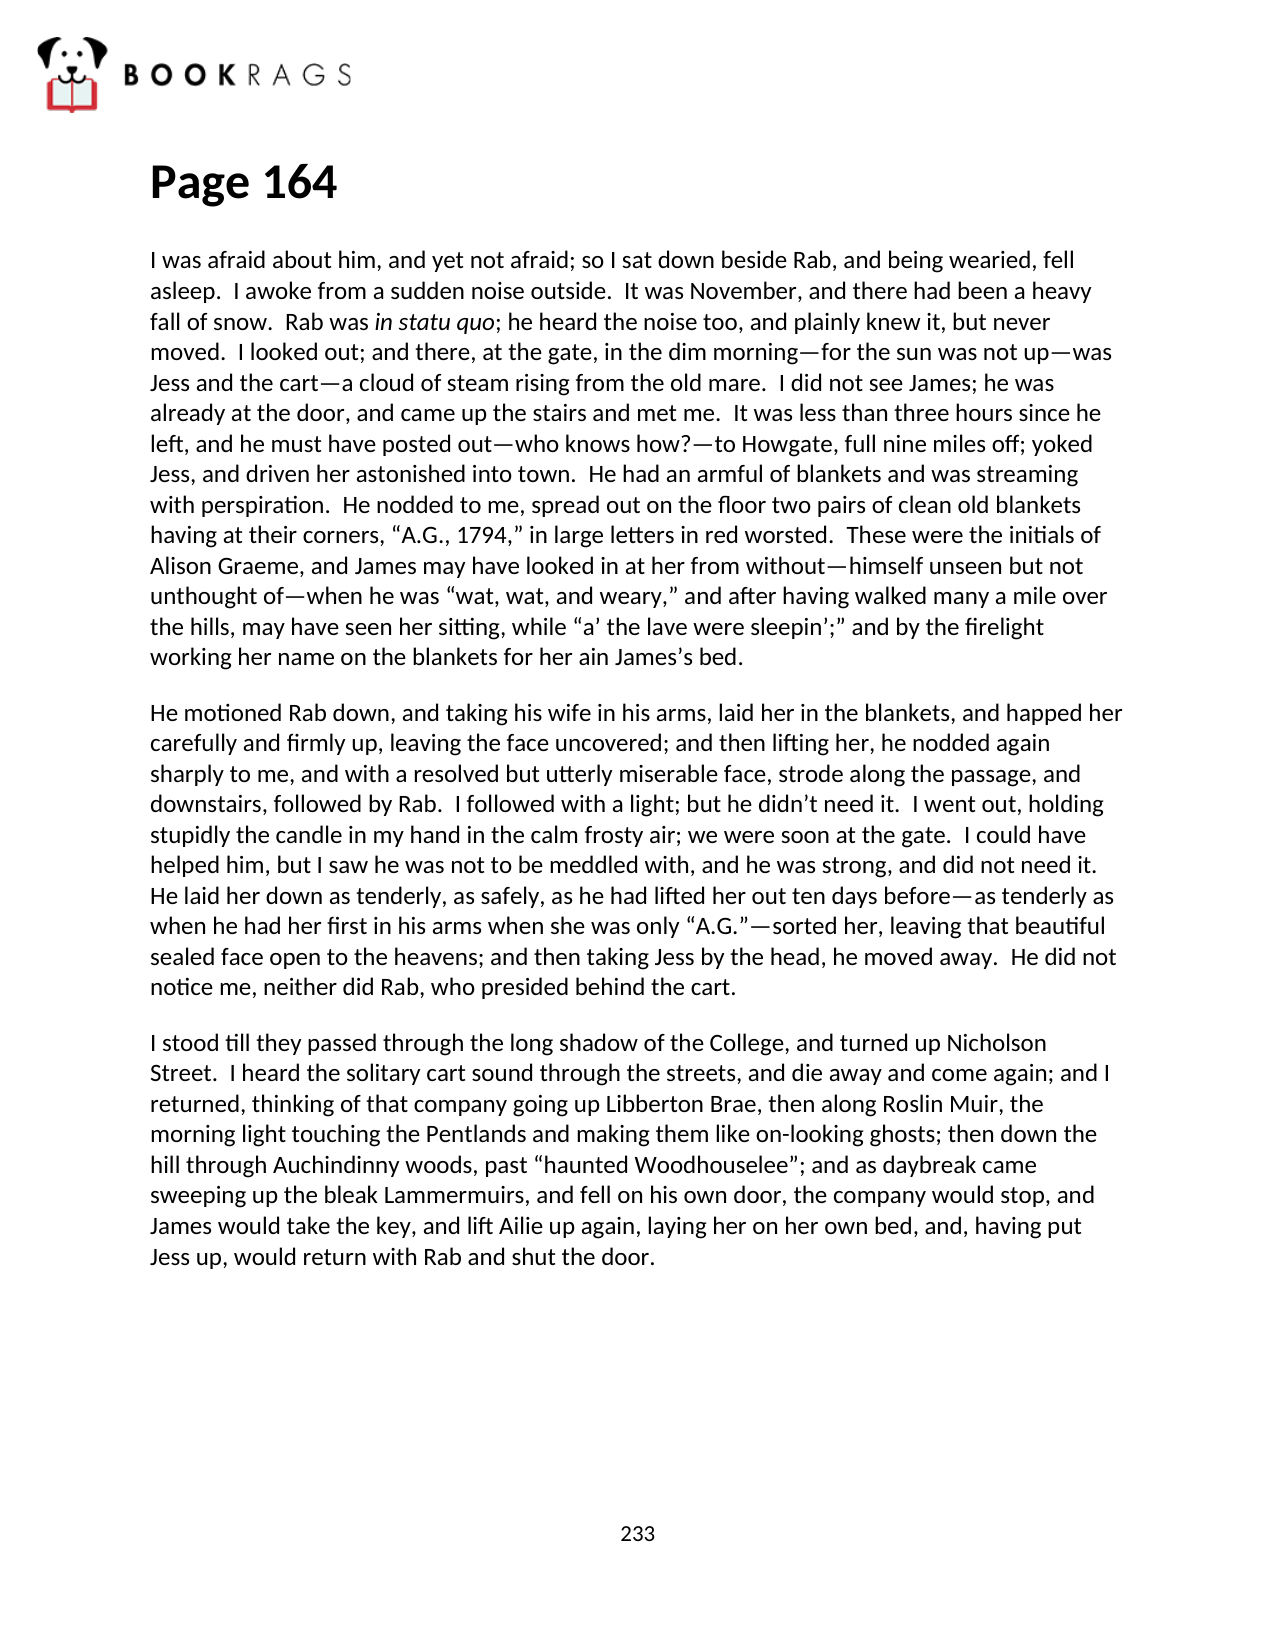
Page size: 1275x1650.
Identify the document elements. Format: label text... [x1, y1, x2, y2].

text Page 164 [150, 150, 1125, 211]
picture [37, 37, 351, 113]
text He motioned Rab down, and taking his wife in his arms, laid her in the blankets, and happed her carefully and firmly up, leaving the face uncovered; and then lifting her, he nodded again sharply to me, and with a resolved but utterly miserable face, strode along the passage, and downstairs, followed by Rab. I followed with a light; but he didn’t need it. I went out, holding stupidly the candle in my hand in the calm frosty air; we were soon at the gate. I could have helped him, but I saw he was not to be meddled with, and he was strong, and did not need it. He laid her down as tenderly, as safely, as he had lifted her out ten days before—­as tenderly as when he had her first in his arms when she was only “A.G.”—­sorted her, leaving that beautiful sealed face open to the heavens; and then taking Jess by the head, he moved away. He did not notice me, neither did Rab, who presided behind the cart. [150, 697, 1125, 1002]
text I was afraid about him, and yet not afraid; so I sat down beside Rab, and being wearied, fell asleep. I awoke from a sudden noise outside. It was November, and there had been a heavy fall of snow. Rab was in statu quo; he heard the noise too, and plainly knew it, but never moved. I looked out; and there, at the gate, in the dim morning—­for the sun was not up—­was Jess and the cart—­a cloud of steam rising from the old mare. I did not see James; he was already at the door, and came up the stairs and met me. It was less than three hours since he left, and he must have posted out—­who knows how?—­to Howgate, full nine miles off; yoked Jess, and driven her astonished into town. He had an armful of blankets and was streaming with perspiration. He nodded to me, spread out on the floor two pairs of clean old blankets having at their corners, “A.G., 1794,” in large letters in red worsted. These were the initials of Alison Graeme, and James may have looked in at her from without—­himself unseen but not unthought of—­when he was “wat, wat, and weary,” and after having walked many a mile over the hills, may have seen her sitting, while “a’ the lave were sleepin’;” and by the firelight working her name on the blankets for her ain James’s bed. [150, 244, 1125, 672]
text I stood till they passed through the long shadow of the College, and turned up Nicholson Street. I heard the solitary cart sound through the streets, and die away and come again; and I returned, thinking of that company going up Libberton Brae, then along Roslin Muir, the morning light touching the Pentlands and making them like on-looking ghosts; then down the hill through Auchindinny woods, past “haunted Woodhouselee”; and as daybreak came sweeping up the bleak Lammermuirs, and fell on his own door, the company would stop, and James would take the key, and lift Ailie up again, laying her on her own bed, and, having put Jess up, would return with Rab and shut the door. [150, 1027, 1125, 1271]
